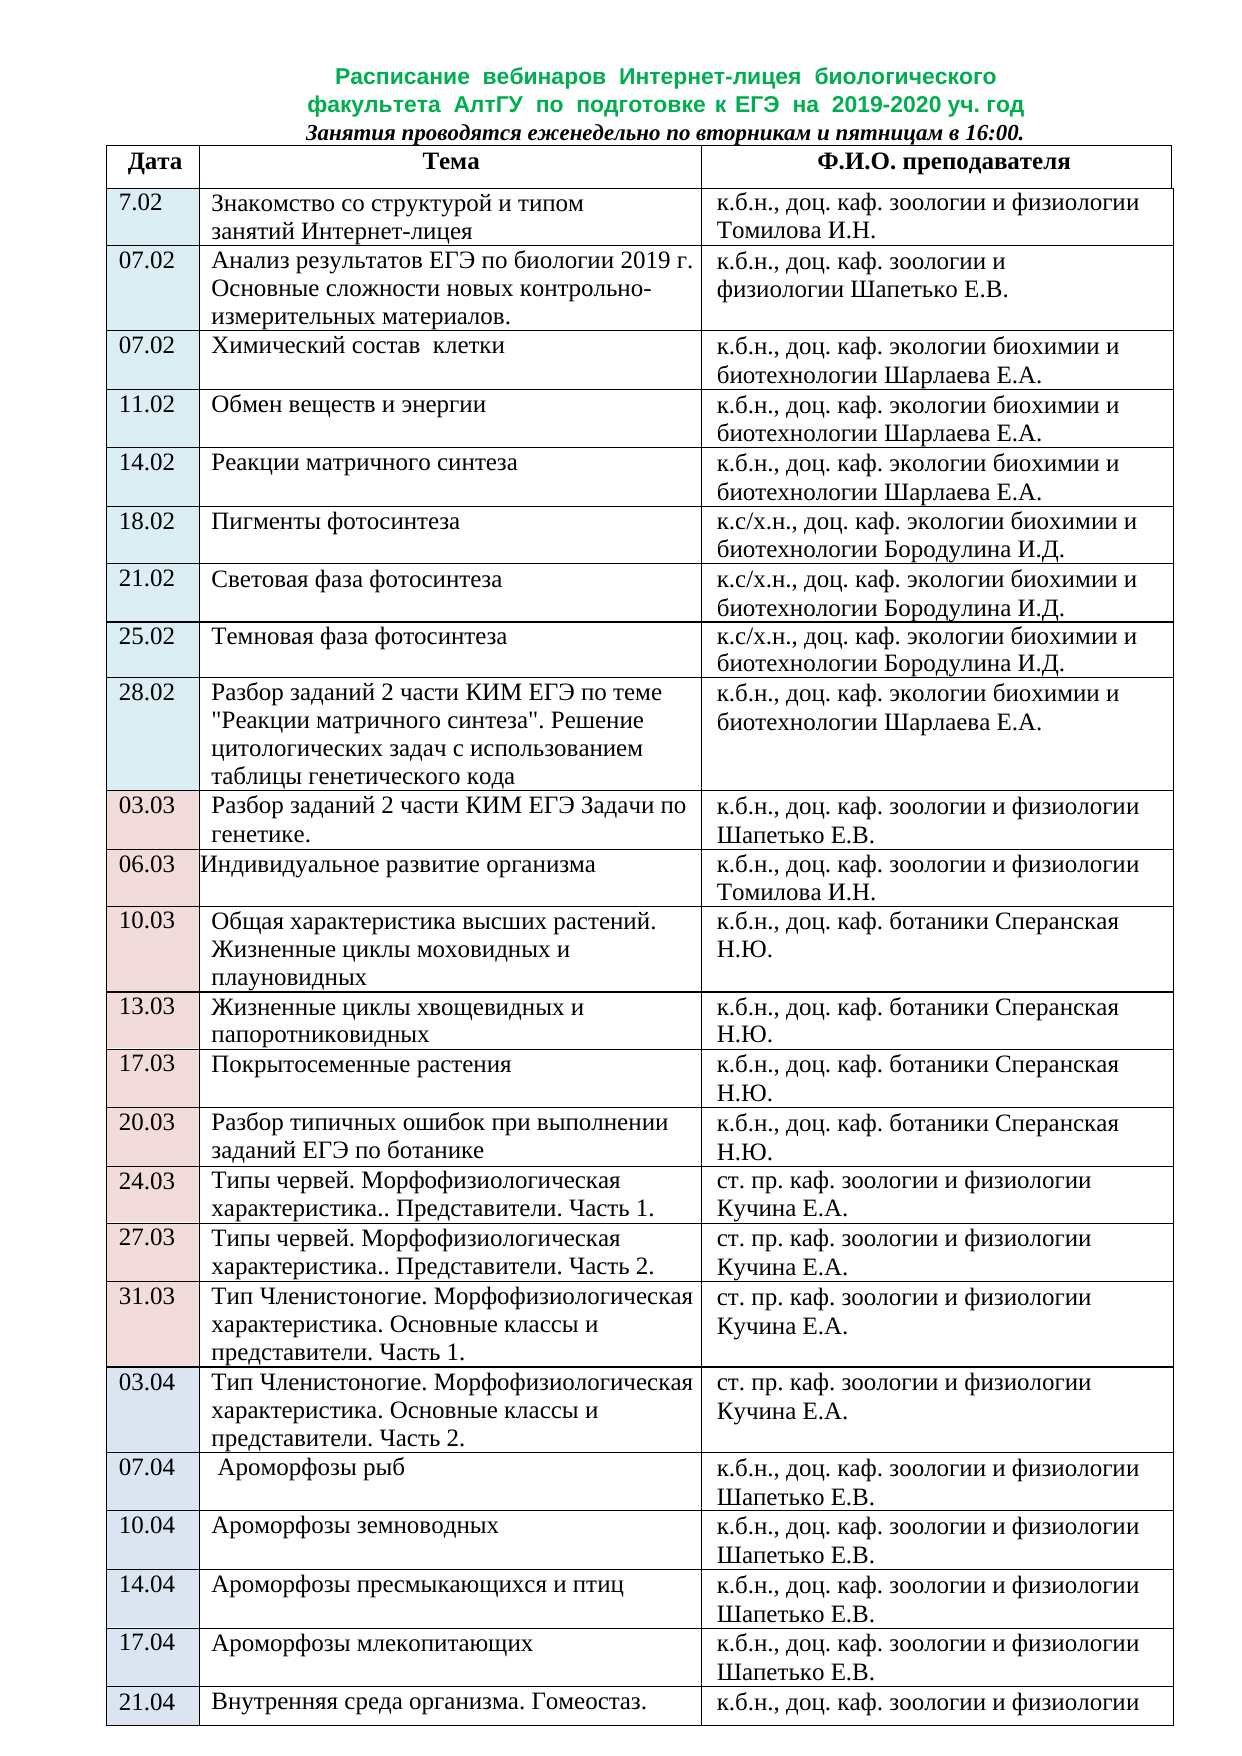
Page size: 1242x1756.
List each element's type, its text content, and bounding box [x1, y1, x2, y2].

table_cell Типы червей. Морфофизиологическая характеристика.. Представители. Часть 2. [200, 1224, 701, 1281]
table_cell к.б.н., доц. каф. экологии биохимии и биотехнологии Шарлаева Е.А. [702, 678, 1173, 790]
table_cell 10.04 [107, 1511, 199, 1569]
table_cell 31.03 [107, 1282, 199, 1366]
table_cell 18.02 [107, 507, 199, 563]
table_cell 11.02 [107, 390, 199, 447]
table_cell 03.04 [107, 1368, 199, 1452]
table_cell 28.02 [107, 678, 199, 790]
table_cell 07.04 [107, 1453, 199, 1510]
table_cell к.б.н., доц. каф. ботаники Сперанская Н.Ю. [702, 907, 1173, 991]
table_cell 10.03 [107, 907, 199, 991]
table_cell Ароморфозы млекопитающих [200, 1629, 701, 1686]
table_header Тема [200, 146, 701, 187]
table_cell 7.02 [107, 189, 199, 245]
table_cell 25.02 [107, 623, 199, 677]
table_cell 07.02 [107, 331, 199, 389]
table_cell к.б.н., доц. каф. экологии биохимии и биотехнологии Шарлаева Е.А. [702, 390, 1173, 447]
table_cell к.б.н., доц. каф. зоологии и физиологии Шапетько Е.В. [702, 1511, 1173, 1569]
text Занятия проводятся еженедельно по вторникам и пятницам в 16:00. [291, 119, 1039, 145]
table_cell Знакомство со структурой и типом занятий Интернет-лицея [200, 189, 701, 245]
table_cell 17.04 [107, 1629, 199, 1686]
table_cell 20.03 [107, 1108, 199, 1166]
table_cell Ароморфозы пресмыкающихся и птиц [200, 1570, 701, 1627]
table_cell к.с/х.н., доц. каф. экологии биохимии и биотехнологии Бородулина И.Д. [702, 564, 1173, 621]
table_cell Ароморфозы рыб [200, 1453, 701, 1510]
table_header Ф.И.О. преподавателя [702, 146, 1171, 187]
table_cell к.б.н., доц. каф. зоологии и физиологии Шапетько Е.В. [702, 1453, 1173, 1510]
table_cell Разбор типичных ошибок при выполнении заданий ЕГЭ по ботанике [200, 1108, 701, 1166]
table_cell к.б.н., доц. каф. зоологии и физиологии Шапетько Е.В. [702, 791, 1173, 849]
table_cell к.б.н., доц. каф. зоологии и физиологии Шапетько Е.В. [702, 1570, 1173, 1627]
table_cell к.б.н., доц. каф. ботаники Сперанская Н.Ю. [702, 1050, 1173, 1107]
table_cell Пигменты фотосинтеза [200, 507, 701, 563]
table_cell 21.04 [107, 1687, 199, 1725]
table_cell 27.03 [107, 1224, 199, 1281]
table_cell 21.02 [107, 564, 199, 621]
table_cell Разбор заданий 2 части КИМ ЕГЭ Задачи по генетике. [200, 791, 701, 849]
table_cell Тип Членистоногие. Морфофизиологическая характеристика. Основные классы и представители. Часть 2. [200, 1368, 701, 1452]
table_cell Индивидуальное развитие организма [200, 850, 701, 906]
table_cell Разбор заданий 2 части КИМ ЕГЭ по теме "Реакции матричного синтеза". Решение цитологических задач с использованием таблицы генетического кода [200, 678, 701, 790]
table_cell к.б.н., доц. каф. экологии биохимии и биотехнологии Шарлаева Е.А. [702, 331, 1173, 389]
table_cell к.б.н., доц. каф. зоологии и физиологии Томилова И.Н. [702, 850, 1173, 906]
table_cell 14.02 [107, 448, 199, 506]
table_cell к.б.н., доц. каф. экологии биохимии и биотехнологии Шарлаева Е.А. [702, 448, 1173, 506]
table_cell к.б.н., доц. каф. ботаники Сперанская Н.Ю. [702, 1108, 1173, 1166]
table_cell ст. пр. каф. зоологии и физиологии Кучина Е.А. [702, 1167, 1173, 1222]
table_cell 07.02 [107, 246, 199, 330]
table_cell 06.03 [107, 850, 199, 906]
table_cell Покрытосеменные растения [200, 1050, 701, 1107]
table_cell к.б.н., доц. каф. зоологии и физиологии Шапетько Е.В. [702, 246, 1173, 330]
table_header Дата [107, 146, 199, 187]
table_cell ст. пр. каф. зоологии и физиологии Кучина Е.А. [702, 1224, 1173, 1281]
table_cell Реакции матричного синтеза [200, 448, 701, 506]
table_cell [702, 1687, 1173, 1725]
table_cell 13.03 [107, 993, 199, 1048]
text Расписание вебинаров Интернет-лицея биологического факультета АлтГУ по подготовке к ЕГЭ на 2019-2020 уч. год [292, 63, 1039, 117]
table_cell к.с/х.н., доц. каф. экологии биохимии и биотехнологии Бородулина И.Д. [702, 507, 1173, 563]
table_cell Темновая фаза фотосинтеза [200, 623, 701, 677]
table_cell Общая характеристика высших растений. Жизненные циклы моховидных и плауновидных [200, 907, 701, 991]
table_cell к.б.н., доц. каф. зоологии и физиологии Томилова И.Н. [702, 189, 1173, 245]
table_cell 17.03 [107, 1050, 199, 1107]
table_cell 03.03 [107, 791, 199, 849]
table_cell Жизненные циклы хвощевидных и папоротниковидных [200, 993, 701, 1048]
table_cell к.с/х.н., доц. каф. экологии биохимии и биотехнологии Бородулина И.Д. [702, 623, 1173, 677]
table_cell Тип Членистоногие. Морфофизиологическая характеристика. Основные классы и представители. Часть 1. [200, 1282, 701, 1366]
table_cell 24.03 [107, 1167, 199, 1222]
table_cell к.б.н., доц. каф. зоологии и физиологии Шапетько Е.В. [702, 1629, 1173, 1686]
table_cell Обмен веществ и энергии [200, 390, 701, 447]
table_cell Типы червей. Морфофизиологическая характеристика.. Представители. Часть 1. [200, 1167, 701, 1222]
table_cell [200, 1687, 701, 1725]
table_cell Анализ результатов ЕГЭ по биологии 2019 г. Основные сложности новых контрольно-измерительных материалов. [200, 246, 701, 330]
table_cell ст. пр. каф. зоологии и физиологии Кучина Е.А. [702, 1282, 1173, 1366]
table_cell 14.04 [107, 1570, 199, 1627]
table_cell Световая фаза фотосинтеза [200, 564, 701, 621]
table_cell к.б.н., доц. каф. ботаники Сперанская Н.Ю. [702, 993, 1173, 1048]
table_cell Ароморфозы земноводных [200, 1511, 701, 1569]
table_cell Химический состав клетки [200, 331, 701, 389]
table_cell ст. пр. каф. зоологии и физиологии Кучина Е.А. [702, 1368, 1173, 1452]
